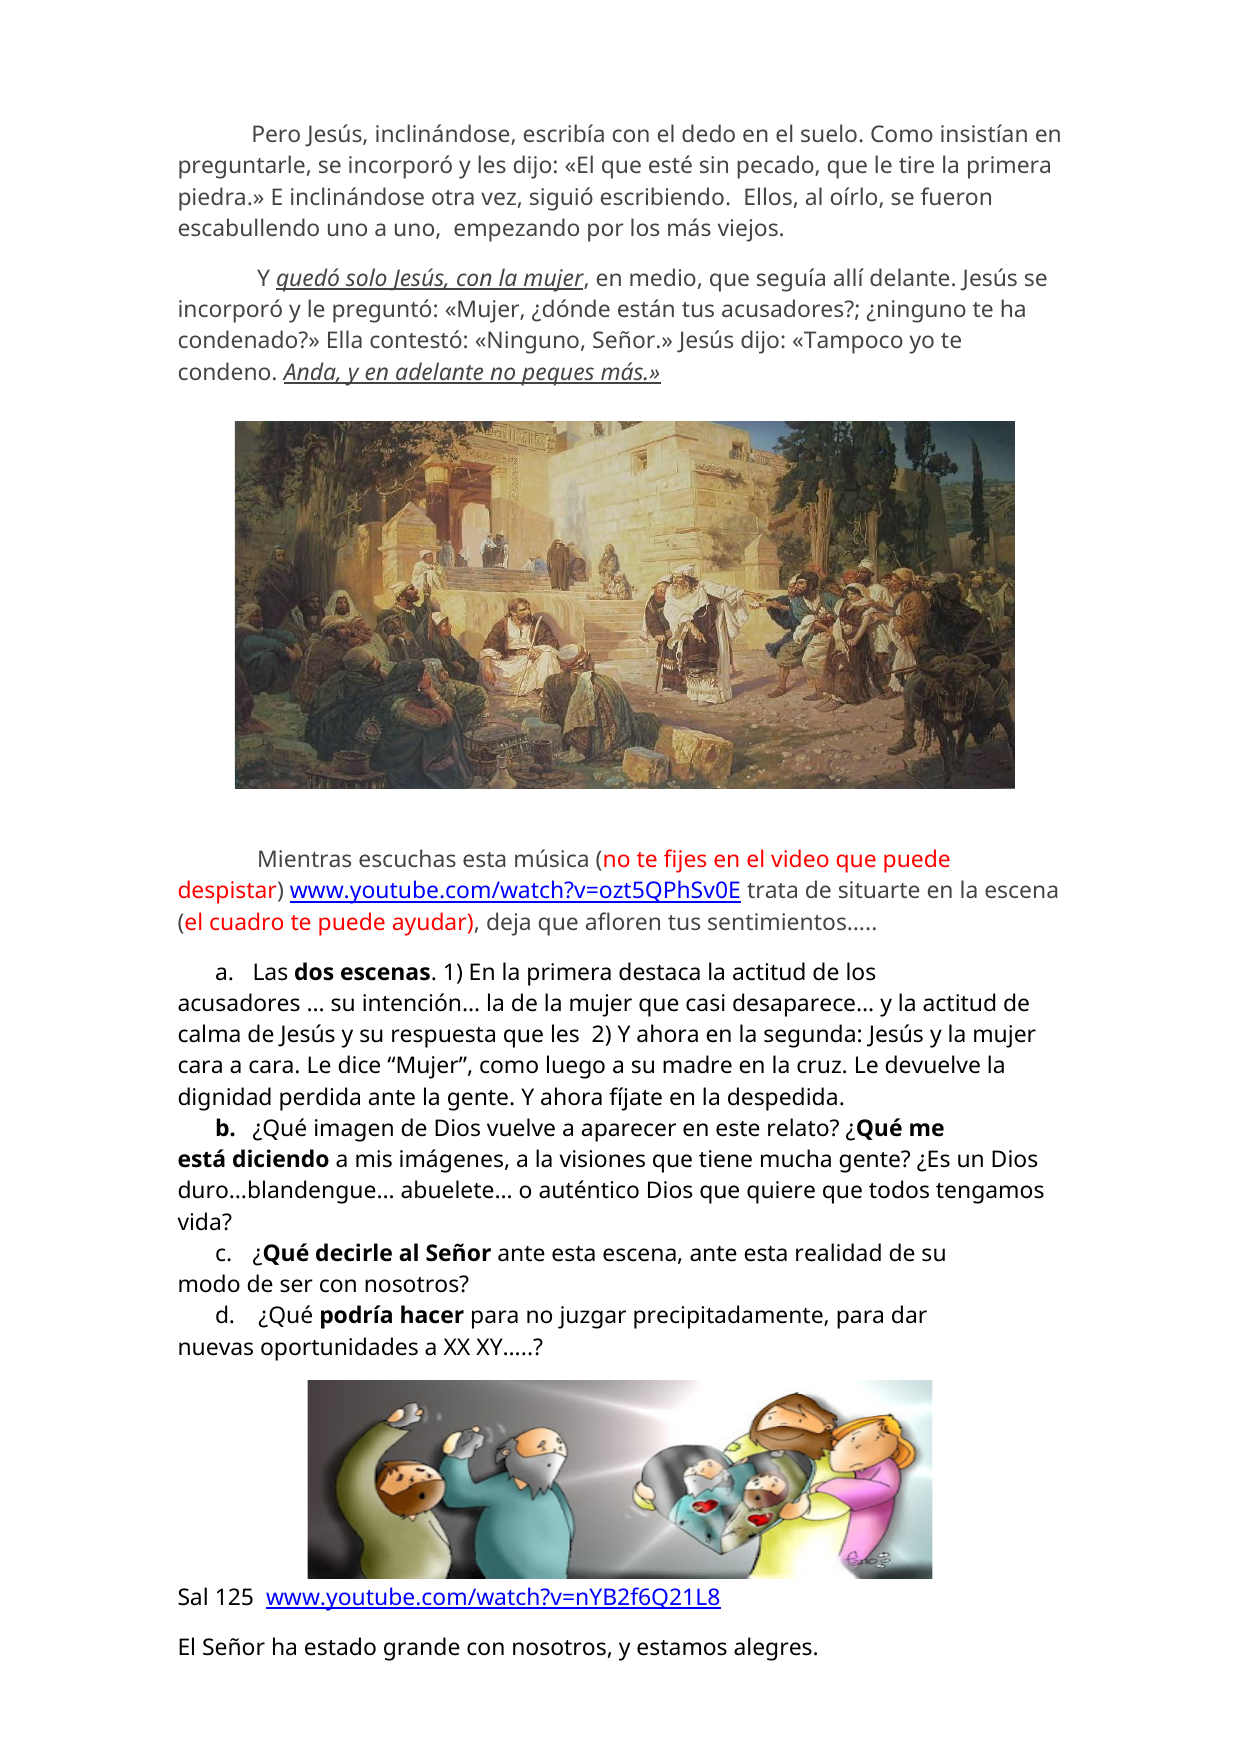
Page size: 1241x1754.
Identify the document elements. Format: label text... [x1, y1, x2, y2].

list Las dos escenas. 1) En la primera destaca la actitud de los [215, 956, 1063, 987]
list ¿Qué decirle al Señor ante esta escena, ante esta realidad de su [215, 1237, 1063, 1268]
list ¿Qué imagen de Dios vuelve a aparecer en este relato? ¿Qué me [215, 1112, 1063, 1143]
text acusadores … su intención… la de la mujer que casi desaparece… y la actitud de calma de Jesús y su respuesta que les 2) Y ahora en la segunda: Jesús y la mujer cara a cara. Le dice “Mujer”, como luego a su madre en la cruz. Le devuelve la dignidad perdida ante la gente. Y ahora fíjate en la despedida. [177, 987, 1063, 1112]
text Pero Jesús, inclinándose, escribía con el dedo en el suelo. Como insistían en preguntarle, se incorporó y les dijo: «El que esté sin pecado, que le tire la primera piedra.» E inclinándose otra vez, siguió escribiendo. Ellos, al oírlo, se fueron escabullendo uno a uno, empezando por los más viejos. [177, 118, 1063, 243]
text nuevas oportunidades a XX XY…..? [177, 1331, 1063, 1362]
text está diciendo a mis imágenes, a la visiones que tiene mucha gente? ¿Es un Dios duro…blandengue… abuelete… o auténtico Dios que quiere que todos tengamos vida? [177, 1143, 1063, 1237]
text Sal 125 www.youtube.com/watch?v=nYB2f6Q21L8 [177, 1581, 1063, 1612]
text Mientras escuchas esta música (no te fijes en el video que puede despistar) www.youtube.com/watch?v=ozt5QPhSv0E trata de situarte en la escena (el cuadro te puede ayudar), deja que afloren tus sentimientos….. [177, 843, 1063, 937]
picture [234, 421, 1015, 789]
picture [307, 1380, 933, 1579]
text El Señor ha estado grande con nosotros, y estamos alegres. [177, 1631, 1063, 1662]
list ¿Qué podría hacer para no juzgar precipitadamente, para dar [215, 1299, 1063, 1331]
text Y quedó solo Jesús, con la mujer, en medio, que seguía allí delante. Jesús se incorporó y le preguntó: «Mujer, ¿dónde están tus acusadores?; ¿ninguno te ha condenado?» Ella contestó: «Ninguno, Señor.» Jesús dijo: «Tampoco yo te condeno. Anda, y en adelante no peques más.» [177, 262, 1063, 387]
text modo de ser con nosotros? [177, 1268, 1063, 1299]
